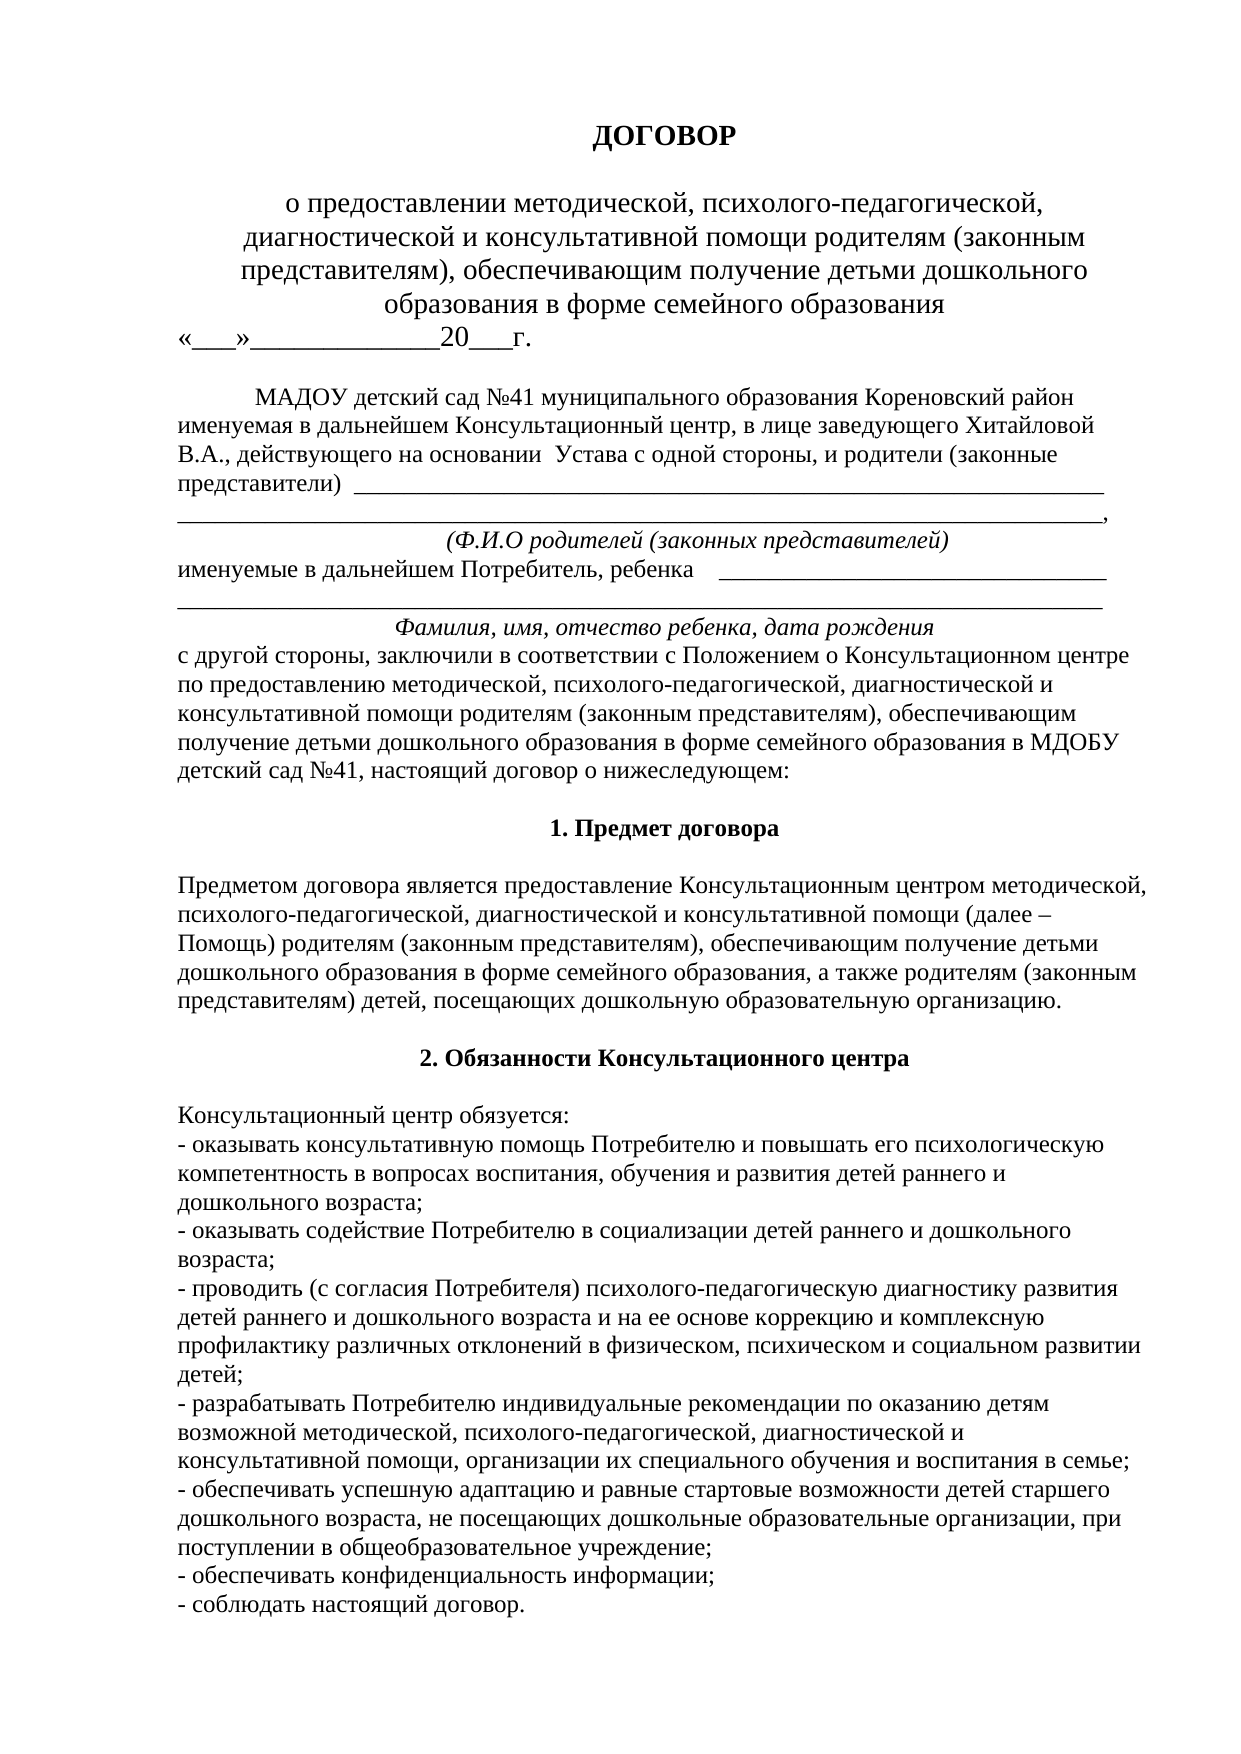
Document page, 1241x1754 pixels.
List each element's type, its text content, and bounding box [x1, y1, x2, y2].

text - соблюдать настоящий договор. [177, 1589, 1152, 1618]
text Предметом договора является предоставление Консультационным центром методической, психолого-педагогической, диагностической и консультативной помощи (далее – Помощь) родителям (законным представителям), обеспечивающим получение детьми дошкольного образования в форме семейного образования, а также родителям (законным представителям) детей, посещающих дошкольную образовательную организацию. [177, 870, 1152, 1014]
text именуемые в дальнейшем Потребитель, ребенка _______________________________ [177, 554, 1152, 583]
text - проводить (с согласия Потребителя) психолого-педагогическую диагностику развития детей раннего и дошкольного возраста и на ее основе коррекцию и комплексную профилактику различных отклонений в физическом, психическом и социальном развитии детей; [177, 1273, 1152, 1388]
text - оказывать консультативную помощь Потребителю и повышать его психологическую компетентность в вопросах воспитания, обучения и развития детей раннего и дошкольного возраста; [177, 1129, 1152, 1215]
text __________________________________________________________________________ [177, 583, 1152, 612]
text именуемая в дальнейшем Консультационный центр, в лице заведующего Хитайловой В.А., действующего на основании Устава с одной стороны, и родители (законные представители) ____________________________________________________________ __________________________________________________________________________, [177, 410, 1152, 525]
text Фамилия, имя, отчество ребенка, дата рождения [177, 612, 1152, 640]
text 2. Обязанности Консультационного центра [177, 1043, 1152, 1072]
text Консультационный центр обязуется: [177, 1100, 1152, 1129]
text с другой стороны, заключили в соответствии с Положением о Консультационном центре по предоставлению методической, психолого-педагогической, диагностической и консультативной помощи родителям (законным представителям), обеспечивающим получение детьми дошкольного образования в форме семейного образования в МДОБУ детский сад №41, настоящий договор о нижеследующем: [177, 640, 1152, 784]
text «___»_____________20___г. [177, 319, 1152, 353]
text - разрабатывать Потребителю индивидуальные рекомендации по оказанию детям возможной методической, психолого-педагогической, диагностической и консультативной помощи, организации их специального обучения и воспитания в семье; [177, 1388, 1152, 1474]
text о предоставлении методической, психолого-педагогической, диагностической и консультативной помощи родителям (законным представителям), обеспечивающим получение детьми дошкольного образования в форме семейного образования [177, 185, 1152, 319]
text 1. Предмет договора [177, 813, 1152, 842]
text МАДОУ детский сад №41 муниципального образования Кореновский район [177, 382, 1152, 410]
text - оказывать содействие Потребителю в социализации детей раннего и дошкольного возраста; [177, 1215, 1152, 1273]
text (Ф.И.О родителей (законных представителей) [177, 525, 1152, 554]
text - обеспечивать успешную адаптацию и равные стартовые возможности детей старшего дошкольного возраста, не посещающих дошкольные образовательные организации, при поступлении в общеобразовательное учреждение; [177, 1474, 1152, 1560]
text - обеспечивать конфиденциальность информации; [177, 1560, 1152, 1589]
text ДОГОВОР [177, 118, 1152, 152]
